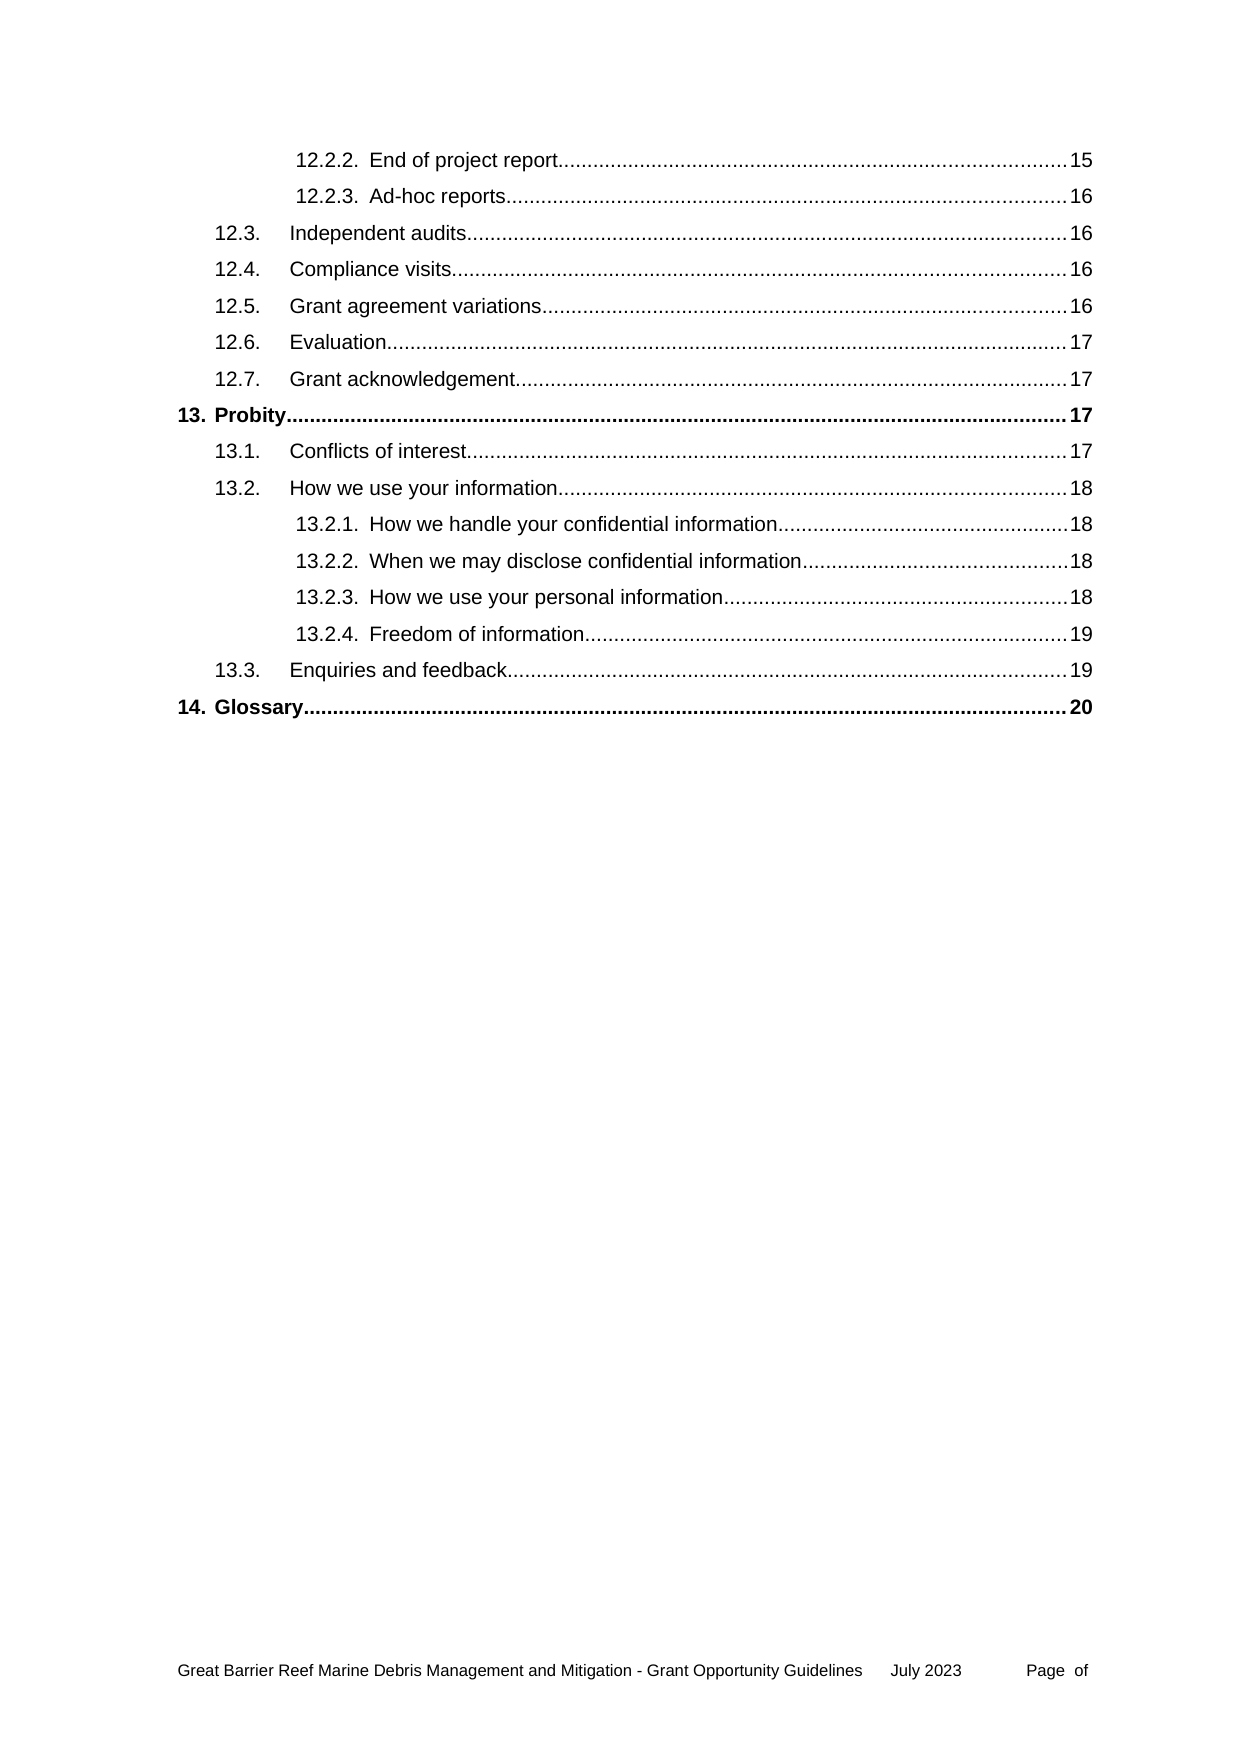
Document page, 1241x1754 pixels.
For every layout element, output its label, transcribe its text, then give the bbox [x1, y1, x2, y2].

text 12.3. Independent audits 16 [214, 221, 1092, 244]
text 13.3. Enquiries and feedback 19 [214, 658, 1092, 682]
text 14. Glossary 20 [177, 694, 1092, 718]
text 12.5. Grant agreement variations 16 [214, 293, 1092, 317]
text 12.2.3. Ad-hoc reports 16 [295, 184, 1092, 208]
text 13.1. Conflicts of interest 17 [214, 439, 1092, 463]
text 12.4. Compliance visits 16 [214, 257, 1092, 281]
text 13.2.4. Freedom of information 19 [295, 622, 1092, 646]
text 13.2.3. How we use your personal information 18 [295, 585, 1092, 609]
text 12.2.2. End of project report 15 [295, 148, 1092, 172]
text 12.7. Grant acknowledgement 17 [214, 366, 1092, 390]
text 13. Probity 17 [177, 403, 1092, 427]
text 12.6. Evaluation 17 [214, 330, 1092, 354]
text 13.2.2. When we may disclose confidential information 18 [295, 549, 1092, 573]
text 13.2. How we use your information 18 [214, 476, 1092, 500]
text 13.2.1. How we handle your confidential information 18 [295, 512, 1092, 536]
